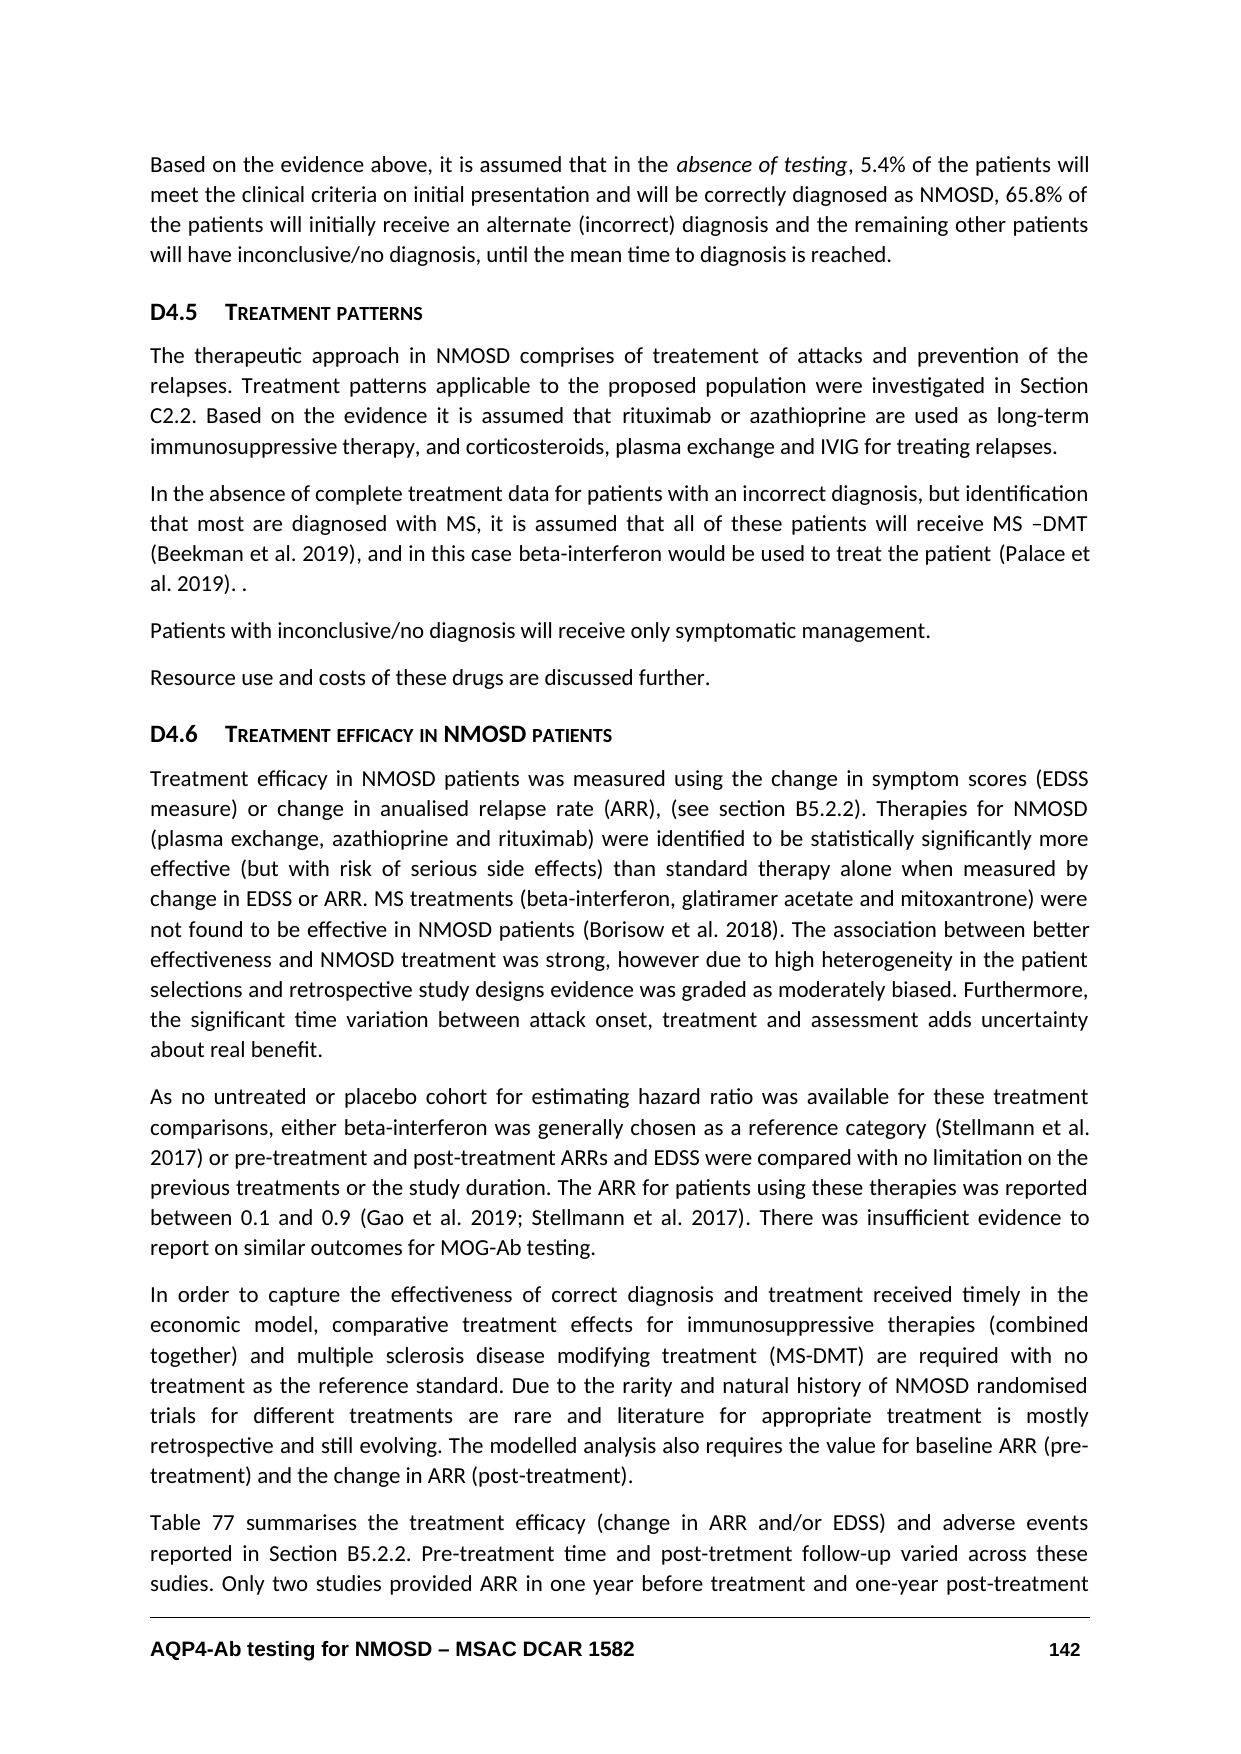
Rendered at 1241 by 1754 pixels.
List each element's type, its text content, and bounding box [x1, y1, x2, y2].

text Based on the evidence above, it is assumed that in the absence of testing, 5.4% of the patients will meet the clinical criteria on initial presentation and will be correctly diagnosed as NMOSD, 65.8% of the patients will initially receive an alternate (incorrect) diagnosis and the remaining other patients will have inconclusive/no diagnosis, until the mean time to diagnosis is reached. [150, 150, 1090, 269]
text Resource use and costs of these drugs are discussed further. [150, 663, 1090, 691]
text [150, 1508, 1090, 1597]
text The therapeutic approach in NMOSD comprises of treatement of attacks and prevention of the relapses. Treatment patterns applicable to the proposed population were investigated in Section C2.2. Based on the evidence it is assumed that rituximab or azathioprine are used as long-term immunosuppressive therapy, and corticosteroids, plasma exchange and IVIG for treating relapses. [150, 341, 1090, 460]
text In the absence of complete treatment data for patients with an incorrect diagnosis, but identification that most are diagnosed with MS, it is assumed that all of these patients will receive MS –DMT (Beekman et al. 2019), and in this case beta-interferon would be used to treat the patient (Palace et al. 2019). . [150, 479, 1090, 597]
subtitle D4.6 Treatment efficacy in NMOSD patients [150, 718, 1090, 749]
text Treatment efficacy in NMOSD patients was measured using the change in symptom scores (EDSS measure) or change in anualised relapse rate (ARR), (see section B5.2.2). Therapies for NMOSD (plasma exchange, azathioprine and rituximab) were identified to be statistically significantly more effective (but with risk of serious side effects) than standard therapy alone when measured by change in EDSS or ARR. MS treatments (beta-interferon, glatiramer acetate and mitoxantrone) were not found to be effective in NMOSD patients (Borisow et al. 2018). The association between better effectiveness and NMOSD treatment was strong, however due to high heterogeneity in the patient selections and retrospective study designs evidence was graded as moderately biased. Furthermore, the significant time variation between attack onset, treatment and assessment adds uncertainty about real benefit. [150, 764, 1090, 1064]
text As no untreated or placebo cohort for estimating hazard ratio was available for these treatment comparisons, either beta-interferon was generally chosen as a reference category (Stellmann et al. 2017) or pre-treatment and post-treatment ARRs and EDSS were compared with no limitation on the previous treatments or the study duration. The ARR for patients using these therapies was reported between 0.1 and 0.9 (Gao et al. 2019; Stellmann et al. 2017). There was insufficient evidence to report on similar outcomes for MOG-Ab testing. [150, 1082, 1090, 1262]
text In order to capture the effectiveness of correct diagnosis and treatment received timely in the economic model, comparative treatment effects for immunosuppressive therapies (combined together) and multiple sclerosis disease modifying treatment (MS-DMT) are required with no treatment as the reference standard. Due to the rarity and natural history of NMOSD randomised trials for different treatments are rare and literature for appropriate treatment is mostly retrospective and still evolving. The modelled analysis also requires the value for baseline ARR (pre-treatment) and the change in ARR (post-treatment). [150, 1280, 1090, 1490]
text Patients with inconclusive/no diagnosis will receive only symptomatic management. [150, 616, 1090, 644]
subtitle D4.5 Treatment patterns [150, 296, 1090, 326]
